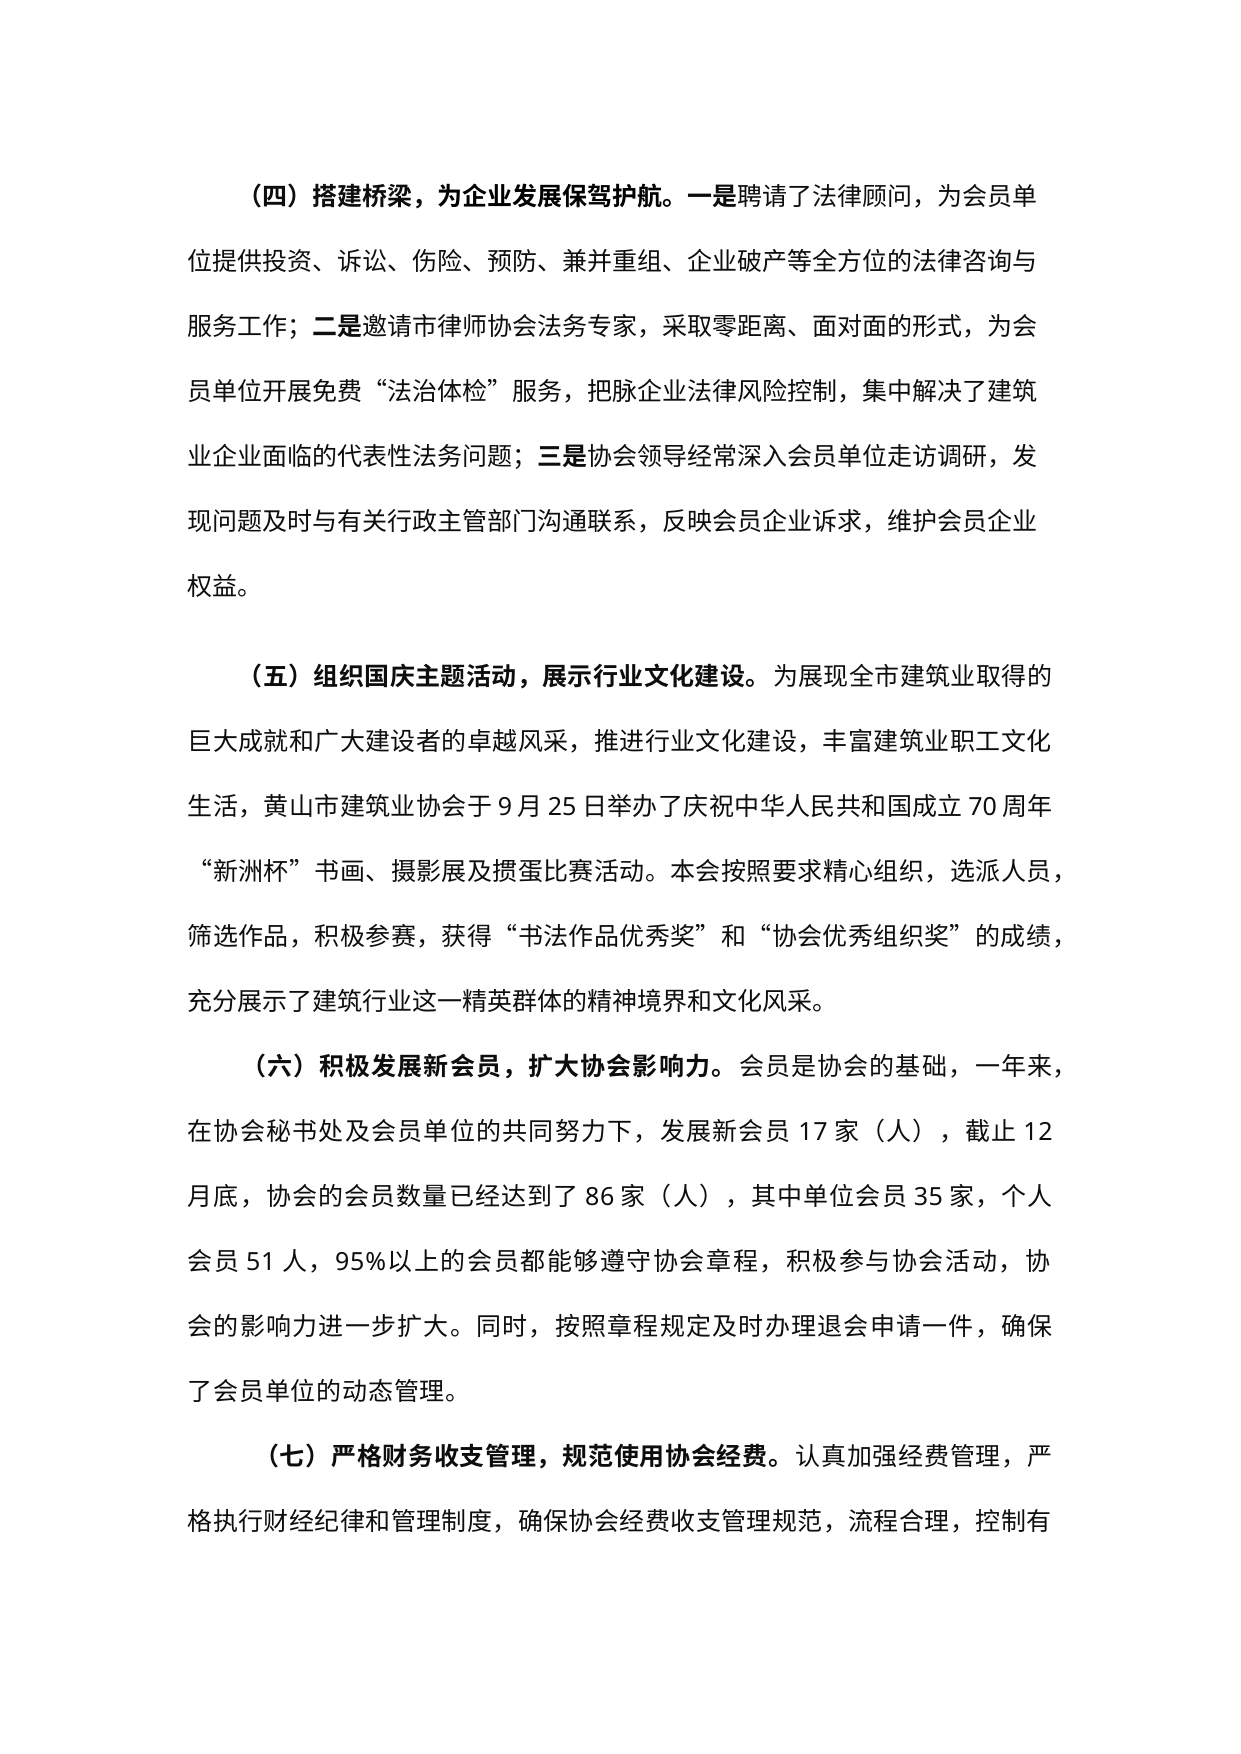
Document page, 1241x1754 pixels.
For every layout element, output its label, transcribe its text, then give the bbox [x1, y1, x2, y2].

text （六）积极发展新会员，扩大协会影响力。会员是协会的基础，一年来，在协会秘书处及会员单位的共同努力下，发展新会员17家（人），截止12月底，协会的会员数量已经达到了86家（人），其中单位会员35家，个人会员51人，95%以上的会员都能够遵守协会章程，积极参与协会活动，协会的影响力进一步扩大。同时，按照章程规定及时办理退会申请一件，确保了会员单位的动态管理。 [187, 1032, 1053, 1422]
text （五）组织国庆主题活动，展示行业文化建设。为展现全市建筑业取得的巨大成就和广大建设者的卓越风采，推进行业文化建设，丰富建筑业职工文化生活，黄山市建筑业协会于9月25日举办了庆祝中华人民共和国成立70周年“新洲杯”书画、摄影展及掼蛋比赛活动。本会按照要求精心组织，选派人员，筛选作品，积极参赛，获得“书法作品优秀奖”和“协会优秀组织奖”的成绩，充分展示了建筑行业这一精英群体的精神境界和文化风采。 [187, 642, 1053, 1032]
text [187, 1422, 1053, 1552]
text （四）搭建桥梁，为企业发展保驾护航。一是聘请了法律顾问，为会员单位提供投资、诉讼、伤险、预防、兼并重组、企业破产等全方位的法律咨询与服务工作；二是邀请市律师协会法务专家，采取零距离、面对面的形式，为会员单位开展免费“法治体检”服务，把脉企业法律风险控制，集中解决了建筑业企业面临的代表性法务问题；三是协会领导经常深入会员单位走访调研，发现问题及时与有关行政主管部门沟通联系，反映会员企业诉求，维护会员企业权益。 [187, 162, 1053, 617]
